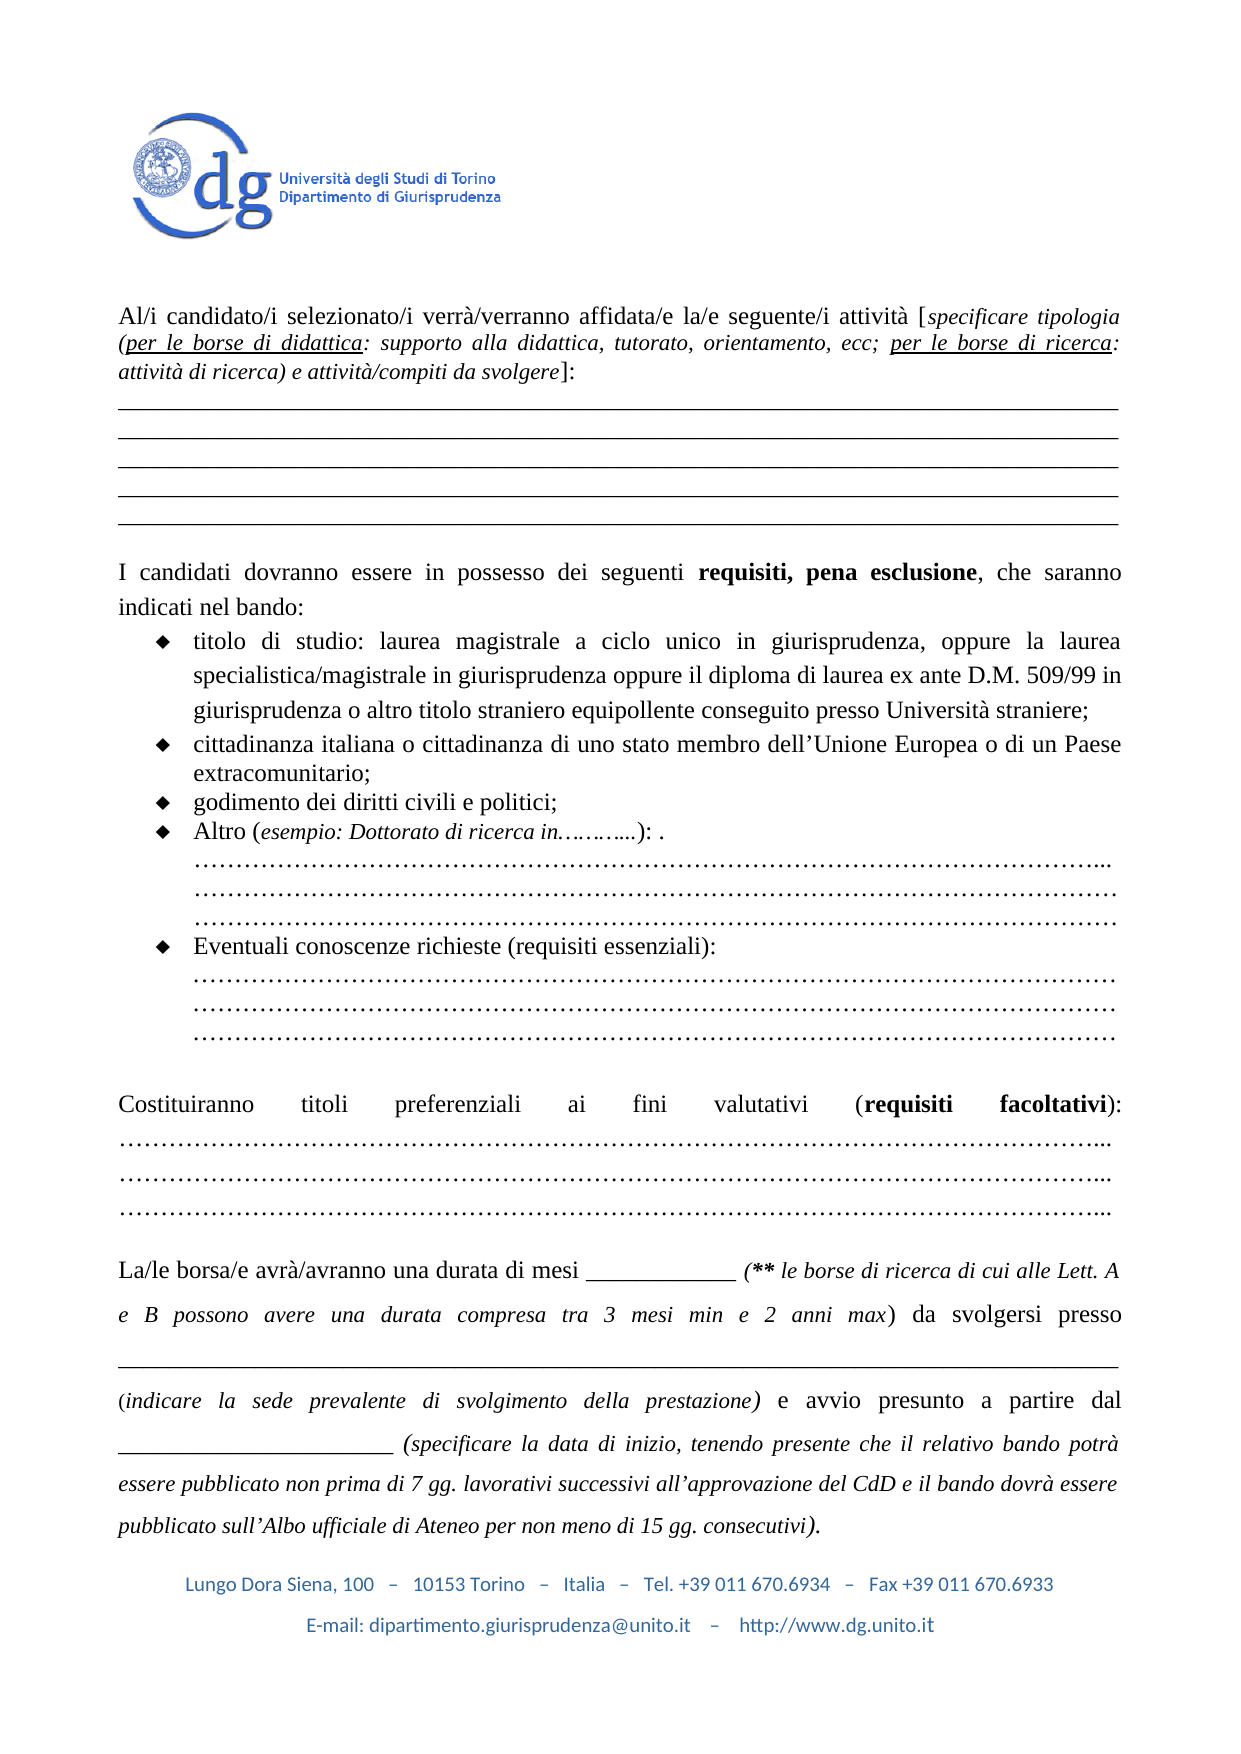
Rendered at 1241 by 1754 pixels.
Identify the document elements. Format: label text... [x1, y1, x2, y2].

text ………………………………………………………………………………………………………... [118, 1158, 1122, 1187]
text I candidati dovranno essere in possesso dei seguenti requisiti, pena esclusione, che saranno indicati nel bando: [118, 557, 1122, 620]
text La/le borsa/e avrà/avranno una durata di mesi ____________ (** le borse di ricerca di cui alle Lett. A e B possono avere una durata compresa tra 3 mesi min e 2 anni max) da svolgersi presso ________________________________________________________________________________ (indicare la sede prevalente di svolgimento della prestazione) e avvio presunto a partire dal ______________________ (specificare la data di inizio, tenendo presente che il relativo bando potrà essere pubblicato non prima di 7 gg. lavorativi successivi all’approvazione del CdD e il bando dovrà essere pubblicato sull’Albo ufficiale di Ateneo per non meno di 15 gg. consecutivi). [118, 1256, 1122, 1539]
text ………………………………………………………………………………………………………... [118, 1192, 1122, 1221]
text Costituiranno titoli preferenziali ai fini valutativi (requisiti facoltativi): ………………………………………………………………………………………………………... [118, 1089, 1122, 1152]
list cittadinanza italiana o cittadinanza di uno stato membro dell’Unione Europea o di un Paese extracomunitario; [156, 729, 1122, 787]
text ________________________________________________________________________________________________________________________________________________________________________________________________________________________________________________________________________________________________________________________________________________________________________________________________________________ [118, 384, 1122, 528]
text ……………………………………………………………………………………………………………………………………………………………………………………………………………………………………………………………………………………………………… [192, 959, 1122, 1046]
text Al/i candidato/i selezionato/i verrà/verranno affidata/e la/e seguente/i attività [specificare tipologia (per le borse di didattica: supporto alla didattica, tutorato, orientamento, ecc; per le borse di ricerca: attività di ricerca) e attività/compiti da svolgere]: [118, 301, 1122, 384]
list godimento dei diritti civili e politici; [156, 787, 1122, 816]
list Eventuali conoscenze richieste (requisiti essenziali): [156, 931, 1122, 959]
picture [129, 101, 511, 244]
list Altro (esempio: Dottorato di ricerca in………...): .………………………………………………………………………………………………...………………………………………………………………………………………………… ………………………………………………………………………………………………… [156, 816, 1122, 931]
list titolo di studio: laurea magistrale a ciclo unico in giurisprudenza, oppure la laurea specialistica/magistrale in giurisprudenza oppure il diploma di laurea ex ante D.M. 509/99 in giurisprudenza o altro titolo straniero equipollente conseguito presso Università straniere; [156, 626, 1122, 724]
